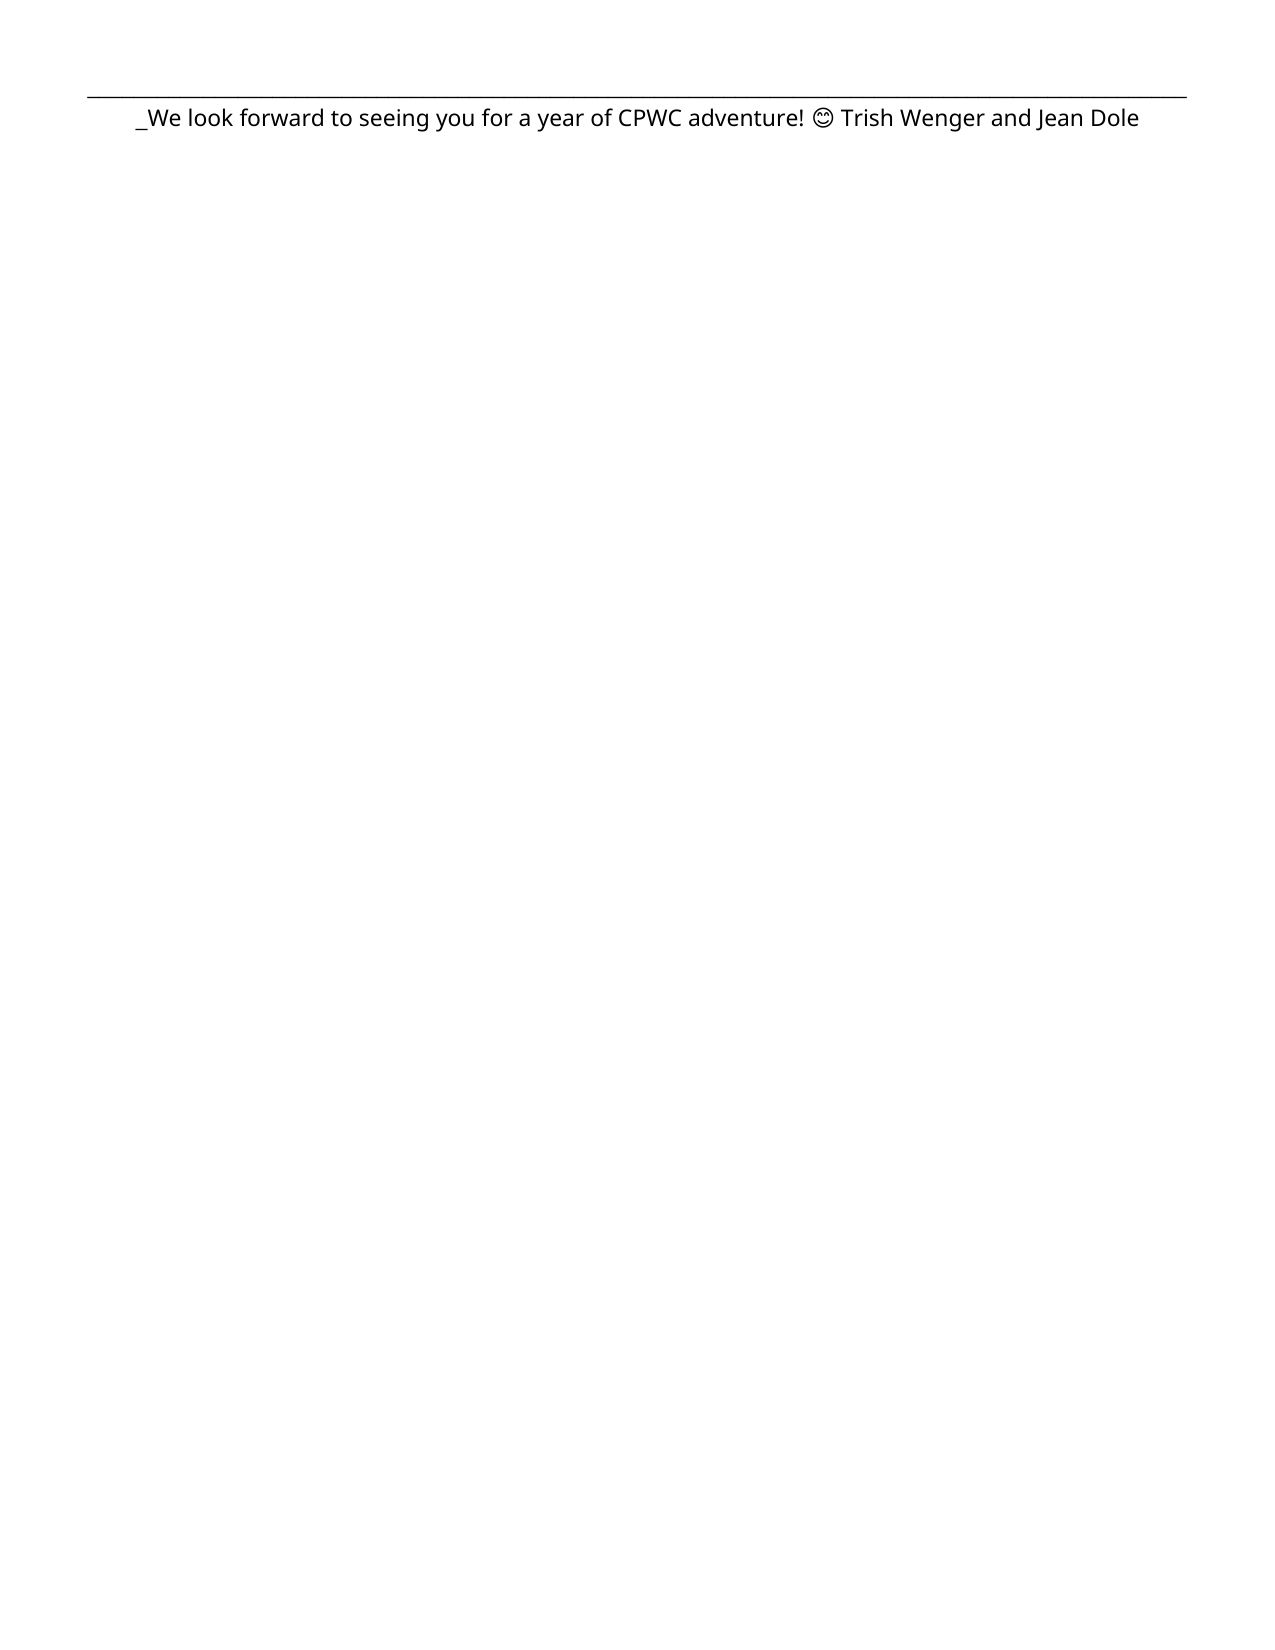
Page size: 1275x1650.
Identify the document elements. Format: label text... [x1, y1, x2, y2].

text ________________________________________________________________________________________________We look forward to seeing you for a year of CPWC adventure! Trish Wenger and Jean Dole [75, 75, 1200, 133]
